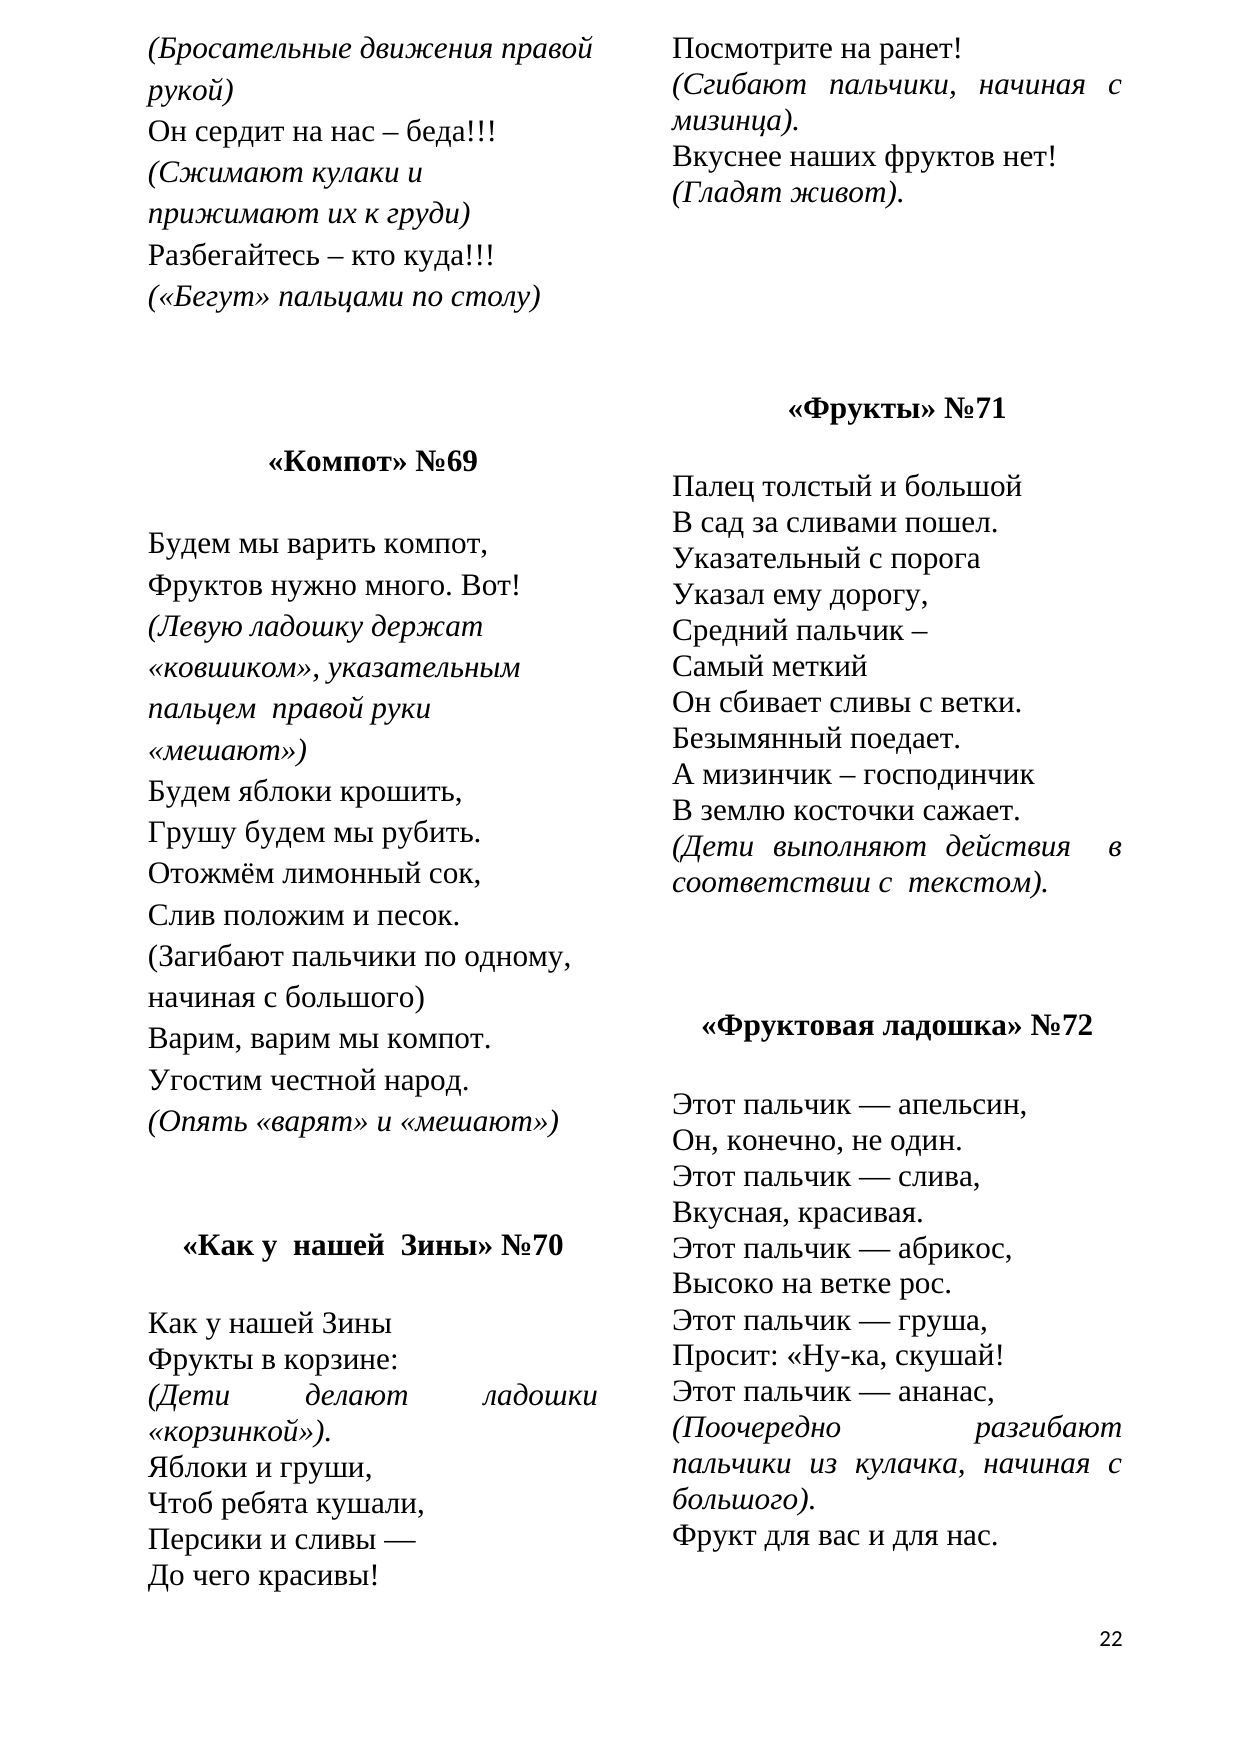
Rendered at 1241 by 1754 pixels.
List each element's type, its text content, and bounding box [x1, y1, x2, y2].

text (Дети делают ладошки «корзинкой»). [148, 1376, 598, 1448]
text Посмотрите на ранет! [672, 29, 1122, 66]
text (Сгибают пальчики, начиная с мизинца). [672, 66, 1122, 137]
text (Дети выполняют действия в соответствии с текстом). [672, 827, 1122, 899]
text Будем мы варить компот, [148, 524, 598, 561]
text Этот пальчик — апельсин, [672, 1085, 1122, 1121]
text Просит: «Ну-ка, скушай! [672, 1337, 1122, 1373]
text Средний пальчик – [672, 611, 1122, 647]
text Вкусная, красивая. [672, 1193, 1122, 1229]
text А мизинчик – господинчик [672, 755, 1122, 791]
text Этот пальчик — ананас, [672, 1373, 1122, 1408]
text Самый меткий [672, 647, 1122, 683]
text Отожмём лимонный сок, [148, 854, 598, 891]
text (Бросательные движения правой рукой) [148, 29, 598, 107]
text Он, конечно, не один. [672, 1121, 1122, 1157]
text (Загибают пальчики по одному, начиная с большого) [148, 937, 598, 1014]
text Вкуснее наших фруктов нет! [672, 137, 1122, 173]
text Грушу будем мы рубить. [148, 813, 598, 849]
text Разбегайтесь – кто куда!!! [148, 236, 598, 272]
text Яблоки и груши, [148, 1448, 598, 1484]
text Как у нашей Зины [148, 1304, 598, 1340]
text Безымянный поедает. [672, 719, 1122, 755]
text Этот пальчик — абрикос, [672, 1229, 1122, 1265]
text Фруктов нужно много. Вот! [148, 566, 598, 602]
text В сад за сливами пошел. [672, 503, 1122, 539]
text (Поочередно разгибают пальчики из кулачка, начиная с большого). [672, 1408, 1122, 1516]
text Угостим честной народ. [148, 1061, 598, 1097]
text До чего красивы! [148, 1556, 598, 1592]
text Он сердит на нас – беда!!! [148, 112, 598, 148]
text Палец толстый и большой [672, 467, 1122, 503]
text (Гладят живот). [672, 173, 1122, 209]
text Фрукты в корзине: [148, 1340, 598, 1376]
text «Фрукты» №71 [672, 389, 1122, 425]
text (Сжимают кулаки и прижимают их к груди) [148, 153, 598, 231]
text В землю косточки сажает. [672, 791, 1122, 827]
text Чтоб ребята кушали, [148, 1484, 598, 1520]
text «Фруктовая ладошка» №72 [672, 1007, 1122, 1042]
text (Левую ладошку держат «ковшиком», указательным пальцем правой руки «мешают») [148, 607, 598, 767]
text (Опять «варят» и «мешают») [148, 1102, 598, 1138]
text Этот пальчик — груша, [672, 1301, 1122, 1337]
text Персики и сливы — [148, 1520, 598, 1556]
text Высоко на ветке рос. [672, 1265, 1122, 1301]
text «Как у нашей Зины» №70 [148, 1226, 598, 1262]
text Варим, варим мы компот. [148, 1019, 598, 1056]
text Указал ему дорогу, [672, 575, 1122, 611]
text Фрукт для вас и для нас. [672, 1516, 1122, 1552]
text Будем яблоки крошить, [148, 772, 598, 808]
text («Бегут» пальцами по столу) [148, 277, 598, 313]
text Слив положим и песок. [148, 896, 598, 932]
text Он сбивает сливы с ветки. [672, 683, 1122, 719]
text Указательный с порога [672, 539, 1122, 575]
text «Компот» №69 [148, 442, 598, 478]
text Этот пальчик — слива, [672, 1157, 1122, 1193]
